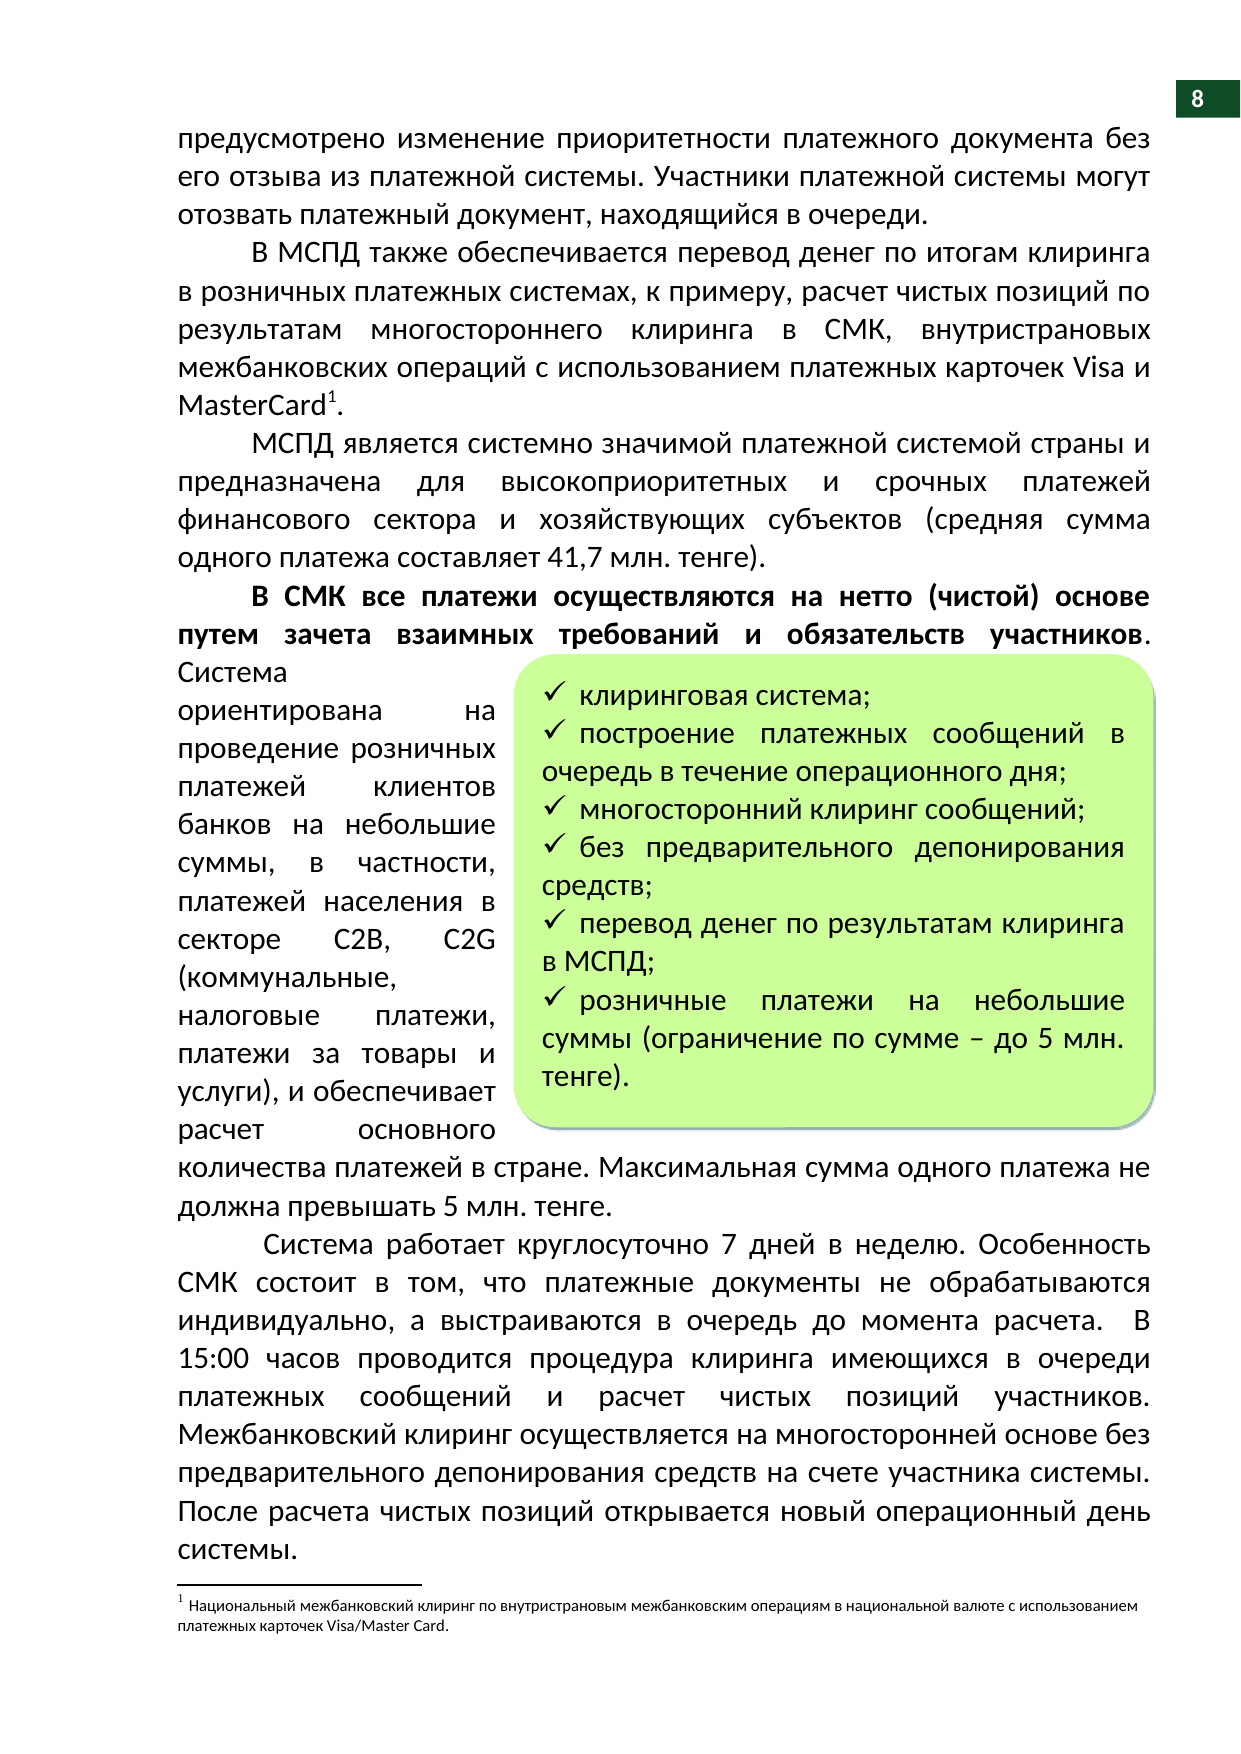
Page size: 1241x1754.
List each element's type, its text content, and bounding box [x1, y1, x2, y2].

text В МСПД также обеспечивается перевод денег по итогам клиринга в розничных платежных системах, к примеру, расчет чистых позиций по результатам многостороннего клиринга в СМК, внутристрановых межбанковских операций с использованием платежных карточек Visa и MasterCard. [177, 232, 1152, 423]
list В СМК все платежи осуществляются на нетто (чистой) основе путем зачета взаимных требований и обязательств участников. Система ориентирована на проведение розничных платежей клиентов банков на небольшие суммы, в частности, платежей населения в секторе C2B, C2G (коммунальные, налоговые платежи, платежи за товары и услуги), и обеспечивает расчет основного количества платежей в стране. Максимальная сумма одного платежа не должна превышать 5 млн. тенге. [177, 576, 1152, 1224]
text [177, 118, 1152, 232]
text МСПД является системно значимой платежной системой страны и предназначена для высокоприоритетных и срочных платежей финансового сектора и хозяйствующих субъектов (средняя сумма одного платежа составляет 41,7 млн. тенге). [177, 423, 1152, 576]
text Система работает круглосуточно 7 дней в неделю. Особенность СМК состоит в том, что платежные документы не обрабатываются индивидуально, а выстраиваются в очередь до момента расчета. В 15:00 часов проводится процедура клиринга имеющихся в очереди платежных сообщений и расчет чистых позиций участников. Межбанковский клиринг осуществляется на многосторонней основе без предварительного депонирования средств на счете участника системы. После расчета чистых позиций открывается новый операционный день системы. [177, 1224, 1152, 1567]
